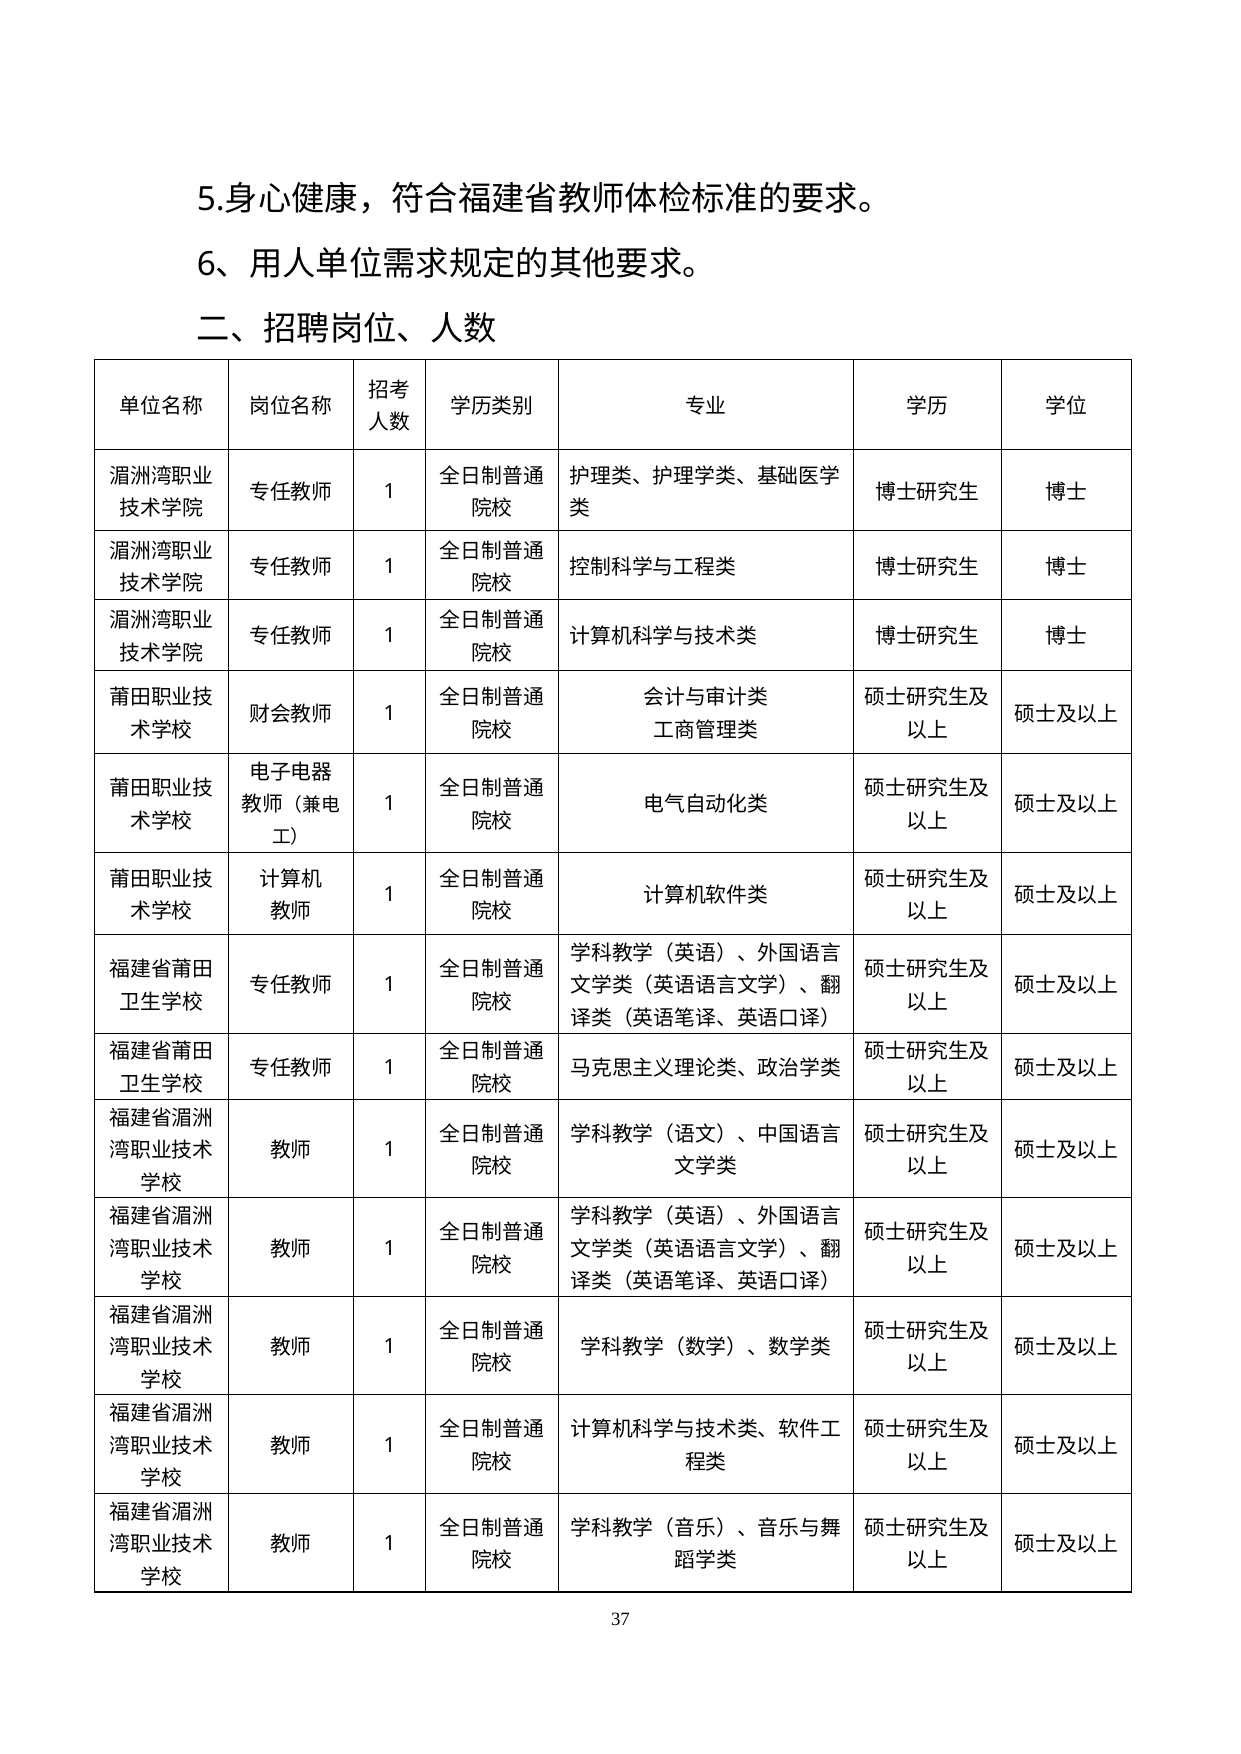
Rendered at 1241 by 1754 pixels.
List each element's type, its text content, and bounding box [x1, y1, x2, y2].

table_cell 硕士研究生及以上 [854, 1297, 1001, 1394]
table_cell 教师 [229, 1494, 353, 1591]
table_cell 全日制普通院校 [426, 1297, 558, 1394]
table_cell 马克思主义理论类、政治学类 [559, 1034, 853, 1099]
table_cell 硕士研究生及以上 [854, 1100, 1001, 1197]
table_cell 硕士及以上 [1002, 1297, 1131, 1394]
table_cell 博士 [1002, 450, 1131, 530]
table_header 单位名称 [95, 360, 228, 449]
text 5.身心健康，符合福建省教师体检标准的要求。 [130, 164, 1110, 229]
table_cell 1 [354, 1297, 425, 1394]
table_cell 硕士及以上 [1002, 671, 1131, 753]
table_cell 硕士研究生及以上 [854, 754, 1001, 852]
table_cell 1 [354, 531, 425, 599]
table_header 学历类别 [426, 360, 558, 449]
table_cell 专任教师 [229, 531, 353, 599]
table_cell 学科教学（英语）、外国语言文学类（英语语言文学）、翻译类（英语笔译、英语口译） [559, 935, 853, 1033]
table_cell 硕士研究生及以上 [854, 1198, 1001, 1296]
table_cell 专任教师 [229, 450, 353, 530]
table_cell 博士研究生 [854, 531, 1001, 599]
table_cell 全日制普通院校 [426, 853, 558, 934]
table_cell 莆田职业技术学校 [95, 671, 228, 753]
table_cell 计算机软件类 [559, 853, 853, 934]
table_cell 福建省湄洲湾职业技术学校 [95, 1494, 228, 1591]
table_cell 1 [354, 1100, 425, 1197]
table_cell 1 [354, 671, 425, 753]
table_cell 福建省莆田卫生学校 [95, 935, 228, 1033]
table_cell 全日制普通院校 [426, 600, 558, 670]
table_cell 硕士研究生及以上 [854, 1395, 1001, 1493]
table_cell 全日制普通院校 [426, 1198, 558, 1296]
table_cell 博士 [1002, 531, 1131, 599]
table_header 招考人数 [354, 360, 425, 449]
table_cell 硕士及以上 [1002, 1100, 1131, 1197]
table_cell 全日制普通院校 [426, 754, 558, 852]
table_cell 硕士研究生及以上 [854, 935, 1001, 1033]
table_cell 教师 [229, 1100, 353, 1197]
text 二、招聘岗位、人数 [130, 294, 1110, 359]
table_cell 全日制普通院校 [426, 1494, 558, 1591]
table_cell 电气自动化类 [559, 754, 853, 852]
table_cell 全日制普通院校 [426, 935, 558, 1033]
table_cell 护理类、护理学类、基础医学类 [559, 450, 853, 530]
table_cell 福建省湄洲湾职业技术学校 [95, 1100, 228, 1197]
table_cell 专任教师 [229, 1034, 353, 1099]
table_cell 专任教师 [229, 600, 353, 670]
table_cell 计算机科学与技术类、软件工程类 [559, 1395, 853, 1493]
table_header 专业 [559, 360, 853, 449]
table_header 学历 [854, 360, 1001, 449]
table_cell 全日制普通院校 [426, 1034, 558, 1099]
table_cell 硕士及以上 [1002, 1198, 1131, 1296]
table_cell 1 [354, 1034, 425, 1099]
table_cell 全日制普通院校 [426, 450, 558, 530]
table_cell 硕士及以上 [1002, 1034, 1131, 1099]
table_cell 硕士研究生及以上 [854, 1494, 1001, 1591]
table_cell 计算机科学与技术类 [559, 600, 853, 670]
table_cell 福建省湄洲湾职业技术学校 [95, 1297, 228, 1394]
table_cell 硕士研究生及以上 [854, 853, 1001, 934]
table_cell 湄洲湾职业技术学院 [95, 531, 228, 599]
table_header 岗位名称 [229, 360, 353, 449]
table_cell 硕士及以上 [1002, 1494, 1131, 1591]
table_cell 教师 [229, 1395, 353, 1493]
table_cell 学科教学（音乐）、音乐与舞蹈学类 [559, 1494, 853, 1591]
table_cell 专任教师 [229, 935, 353, 1033]
table_cell 1 [354, 754, 425, 852]
table_cell 硕士及以上 [1002, 754, 1131, 852]
table_cell 学科教学（数学）、数学类 [559, 1297, 853, 1394]
table_cell 全日制普通院校 [426, 1100, 558, 1197]
table_cell 硕士研究生及以上 [854, 1034, 1001, 1099]
table_cell 财会教师 [229, 671, 353, 753]
table_cell 会计与审计类 工商管理类 [559, 671, 853, 753]
table_cell 控制科学与工程类 [559, 531, 853, 599]
table_cell 1 [354, 935, 425, 1033]
table_cell 博士 [1002, 600, 1131, 670]
table_cell 1 [354, 1494, 425, 1591]
table_cell 福建省湄洲湾职业技术学校 [95, 1395, 228, 1493]
table_cell 1 [354, 1198, 425, 1296]
table_cell 博士研究生 [854, 450, 1001, 530]
table_cell 全日制普通院校 [426, 531, 558, 599]
table_cell 莆田职业技术学校 [95, 853, 228, 934]
table_cell 硕士及以上 [1002, 935, 1131, 1033]
table_cell 学科教学（英语）、外国语言文学类（英语语言文学）、翻译类（英语笔译、英语口译） [559, 1198, 853, 1296]
table_cell 硕士研究生及以上 [854, 671, 1001, 753]
table_cell 教师 [229, 1198, 353, 1296]
table_cell 福建省莆田卫生学校 [95, 1034, 228, 1099]
text 6、用人单位需求规定的其他要求。 [130, 229, 1110, 294]
table_cell 全日制普通院校 [426, 1395, 558, 1493]
table_cell 计算机 教师 [229, 853, 353, 934]
table_header 学位 [1002, 360, 1131, 449]
table_cell 1 [354, 853, 425, 934]
table_cell 湄洲湾职业技术学院 [95, 600, 228, 670]
table_cell 电子电器教师（兼电工） [229, 754, 353, 852]
table_cell 学科教学（语文）、中国语言文学类 [559, 1100, 853, 1197]
table_cell 福建省湄洲湾职业技术学校 [95, 1198, 228, 1296]
table_cell 全日制普通院校 [426, 671, 558, 753]
table_cell 1 [354, 600, 425, 670]
table_cell 硕士及以上 [1002, 1395, 1131, 1493]
table_cell 博士研究生 [854, 600, 1001, 670]
table_cell 湄洲湾职业技术学院 [95, 450, 228, 530]
table_cell 硕士及以上 [1002, 853, 1131, 934]
table_cell 1 [354, 1395, 425, 1493]
table_cell 教师 [229, 1297, 353, 1394]
table_cell 莆田职业技术学校 [95, 754, 228, 852]
table_cell 1 [354, 450, 425, 530]
